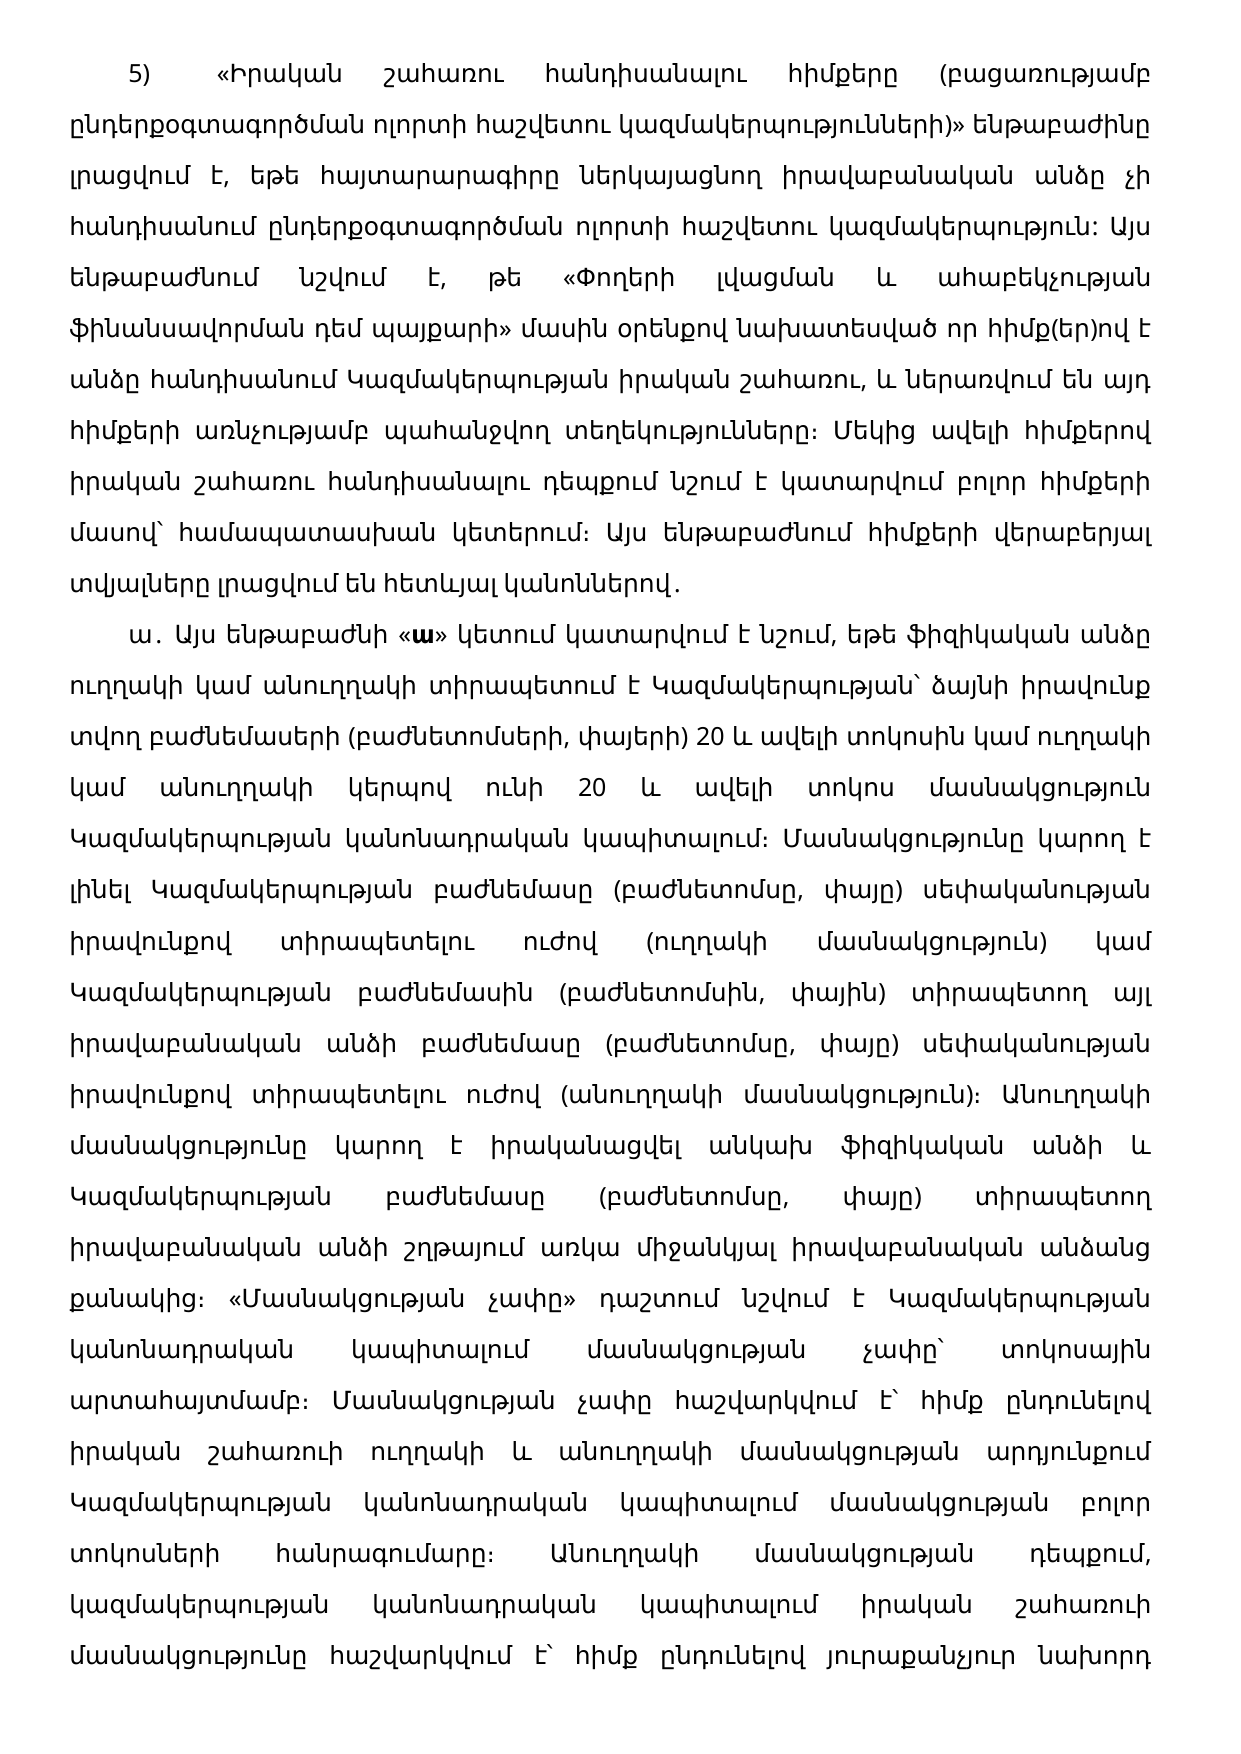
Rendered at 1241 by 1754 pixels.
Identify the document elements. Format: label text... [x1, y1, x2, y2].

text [69, 617, 1152, 1672]
list «Իրական շահառու հանդիսանալու հիմքերը (բացառությամբ ընդերքօգտագործման ոլորտի հաշվետու կազմակերպությունների)» ենթաբաժինը լրացվում է, եթե հայտարարագիրը ներկայացնող իրավաբանական անձը չի հանդիսանում ընդերքօգտագործման ոլորտի հաշվետու կազմակերպություն: Այս ենթաբաժնում նշվում է, թե «Փողերի լվացման և ահաբեկչության ֆինանսավորման դեմ պայքարի» մասին օրենքով նախատեսված որ հիմք(եր)ով է անձը հանդիսանում Կազմակերպության իրական շահառու, և ներառվում են այդ հիմքերի առնչությամբ պահանջվող տեղեկությունները։ Մեկից ավելի հիմքերով իրական շահառու հանդիսանալու դեպքում նշում է կատարվում բոլոր հիմքերի մասով՝ համապատասխան կետերում։ Այս ենթաբաժնում հիմքերի վերաբերյալ տվյալները լրացվում են հետևյալ կանոններով․ [69, 56, 1152, 600]
